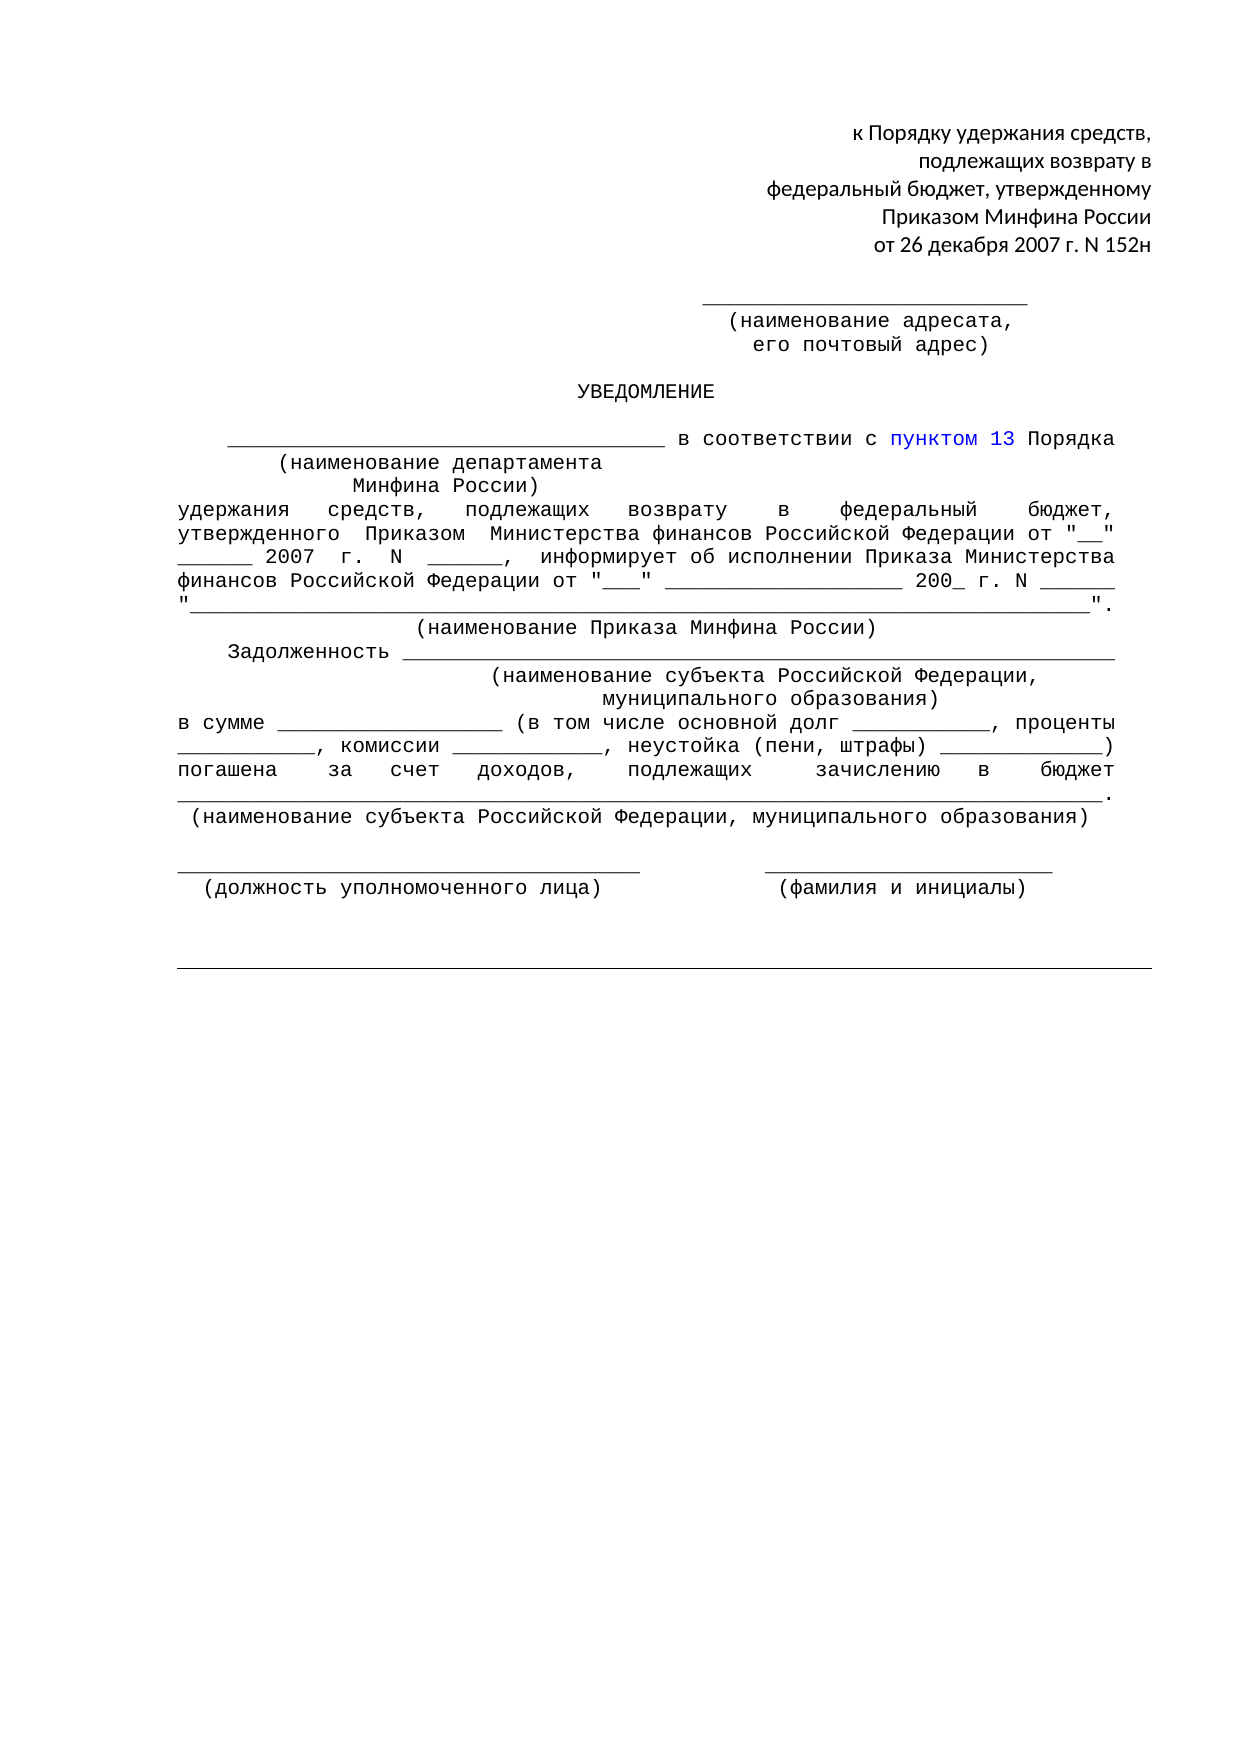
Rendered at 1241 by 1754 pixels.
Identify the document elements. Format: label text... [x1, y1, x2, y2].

text Задолженность _________________________________________________________ [177, 641, 1152, 664]
text федеральный бюджет, утвержденному [177, 174, 1152, 202]
text погашена за счет доходов, подлежащих зачислению в бюджет [177, 759, 1152, 783]
text муниципального образования) [177, 688, 1152, 712]
text Приказом Минфина России [177, 202, 1152, 230]
text финансов Российской Федерации от "___" ___________________ 200_ г. N ______ [177, 570, 1152, 594]
text удержания средств, подлежащих возврату в федеральный бюджет, [177, 499, 1152, 523]
text от 26 декабря 2007 г. N 152н [177, 230, 1152, 258]
text УВЕДОМЛЕНИЕ [177, 381, 1152, 404]
text (наименование департамента [177, 452, 1152, 475]
text "________________________________________________________________________". [177, 594, 1152, 617]
text (должность уполномоченного лица) (фамилия и инициалы) [177, 877, 1152, 901]
text в сумме __________________ (в том числе основной долг ___________, проценты [177, 712, 1152, 736]
text к Порядку удержания средств, [177, 118, 1152, 146]
text ______ 2007 г. N ______, информирует об исполнении Приказа Министерства [177, 546, 1152, 570]
text его почтовый адрес) [177, 333, 1152, 357]
text Минфина России) [177, 475, 1152, 499]
text ___________, комиссии ____________, неустойка (пени, штрафы) _____________) [177, 736, 1152, 759]
text подлежащих возврату в [177, 146, 1152, 174]
text (наименование субъекта Российской Федерации, [177, 664, 1152, 688]
text ___________________________________ в соответствии с пунктом 13 Порядка [177, 428, 1152, 452]
text утвержденного Приказом Министерства финансов Российской Федерации от "__" [177, 523, 1152, 546]
text (наименование субъекта Российской Федерации, муниципального образования) [177, 806, 1152, 830]
text _____________________________________ _______________________ [177, 854, 1152, 877]
text (наименование адресата, [177, 310, 1152, 333]
text __________________________ [177, 286, 1152, 310]
text __________________________________________________________________________. [177, 783, 1152, 806]
text (наименование Приказа Минфина России) [177, 617, 1152, 641]
